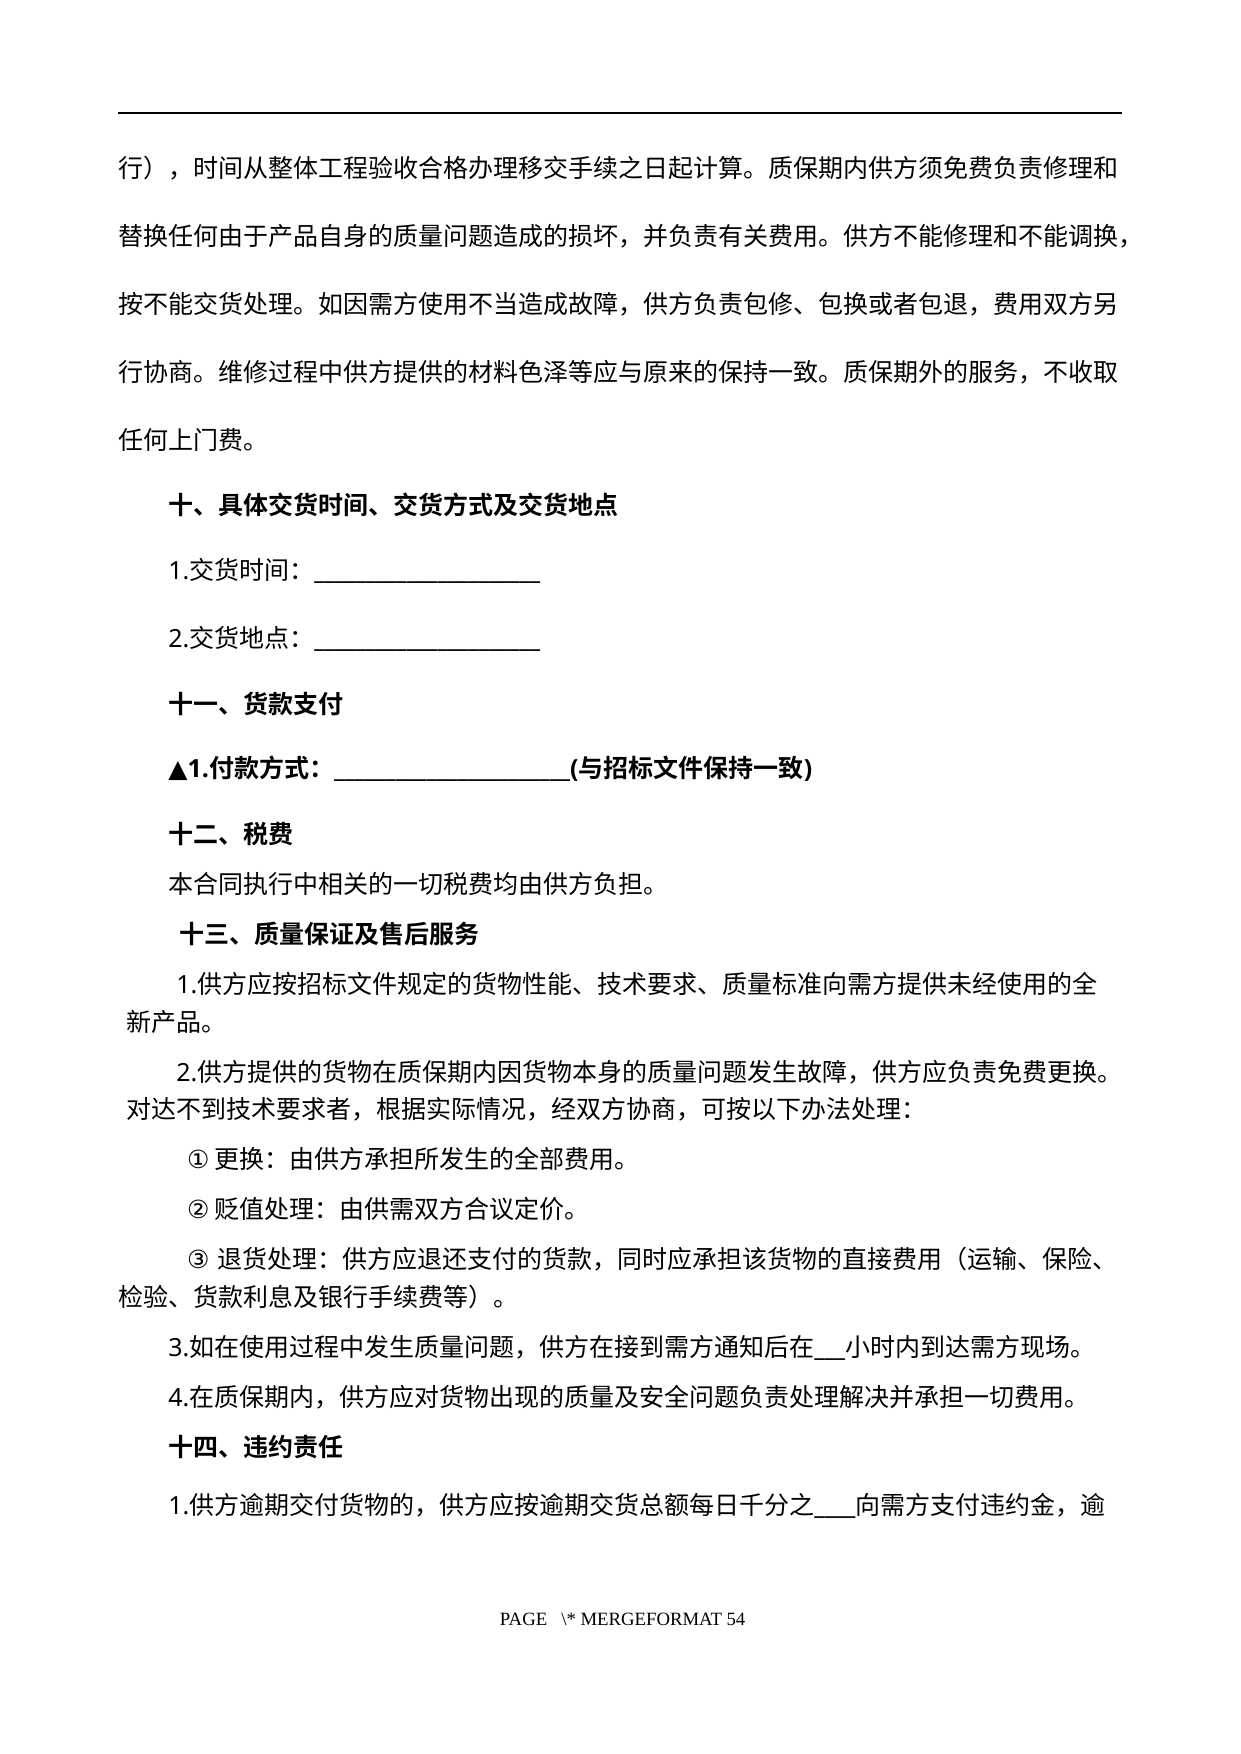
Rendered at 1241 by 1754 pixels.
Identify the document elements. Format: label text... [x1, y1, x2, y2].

text ▲1.付款方式：_______________________(与招标文件保持一致) [118, 733, 1122, 801]
text 1.供方应按招标文件规定的货物性能、技术要求、质量标准向需方提供未经使用的全新产品。 [126, 963, 1122, 1038]
text 1.交货时间：______________________ [118, 535, 1122, 603]
text 十一、货款支付 [118, 683, 1122, 721]
text 3.如在使用过程中发生质量问题，供方在接到需方通知后在___小时内到达需方现场。 [118, 1326, 1122, 1363]
text 十四、违约责任 [118, 1426, 1122, 1463]
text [118, 133, 1122, 472]
text 2.交货地点：______________________ [118, 603, 1122, 671]
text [118, 1470, 1122, 1538]
text 2.供方提供的货物在质保期内因货物本身的质量问题发生故障，供方应负责免费更换。对达不到技术要求者，根据实际情况，经双方协商，可按以下办法处理： [126, 1051, 1122, 1126]
text 4.在质保期内，供方应对货物出现的质量及安全问题负责处理解决并承担一切费用。 [118, 1376, 1122, 1413]
text 本合同执行中相关的一切税费均由供方负担。 [118, 863, 1122, 901]
text 十三、质量保证及售后服务 [167, 913, 1122, 951]
text 十、具体交货时间、交货方式及交货地点 [118, 485, 1122, 522]
text ①更换：由供方承担所发生的全部费用。 [118, 1138, 1122, 1176]
text ②贬值处理：由供需双方合议定价。 [118, 1188, 1122, 1226]
text 十二、税费 [118, 813, 1122, 851]
text ③退货处理：供方应退还支付的货款，同时应承担该货物的直接费用（运输、保险、检验、货款利息及银行手续费等）。 [118, 1238, 1122, 1313]
